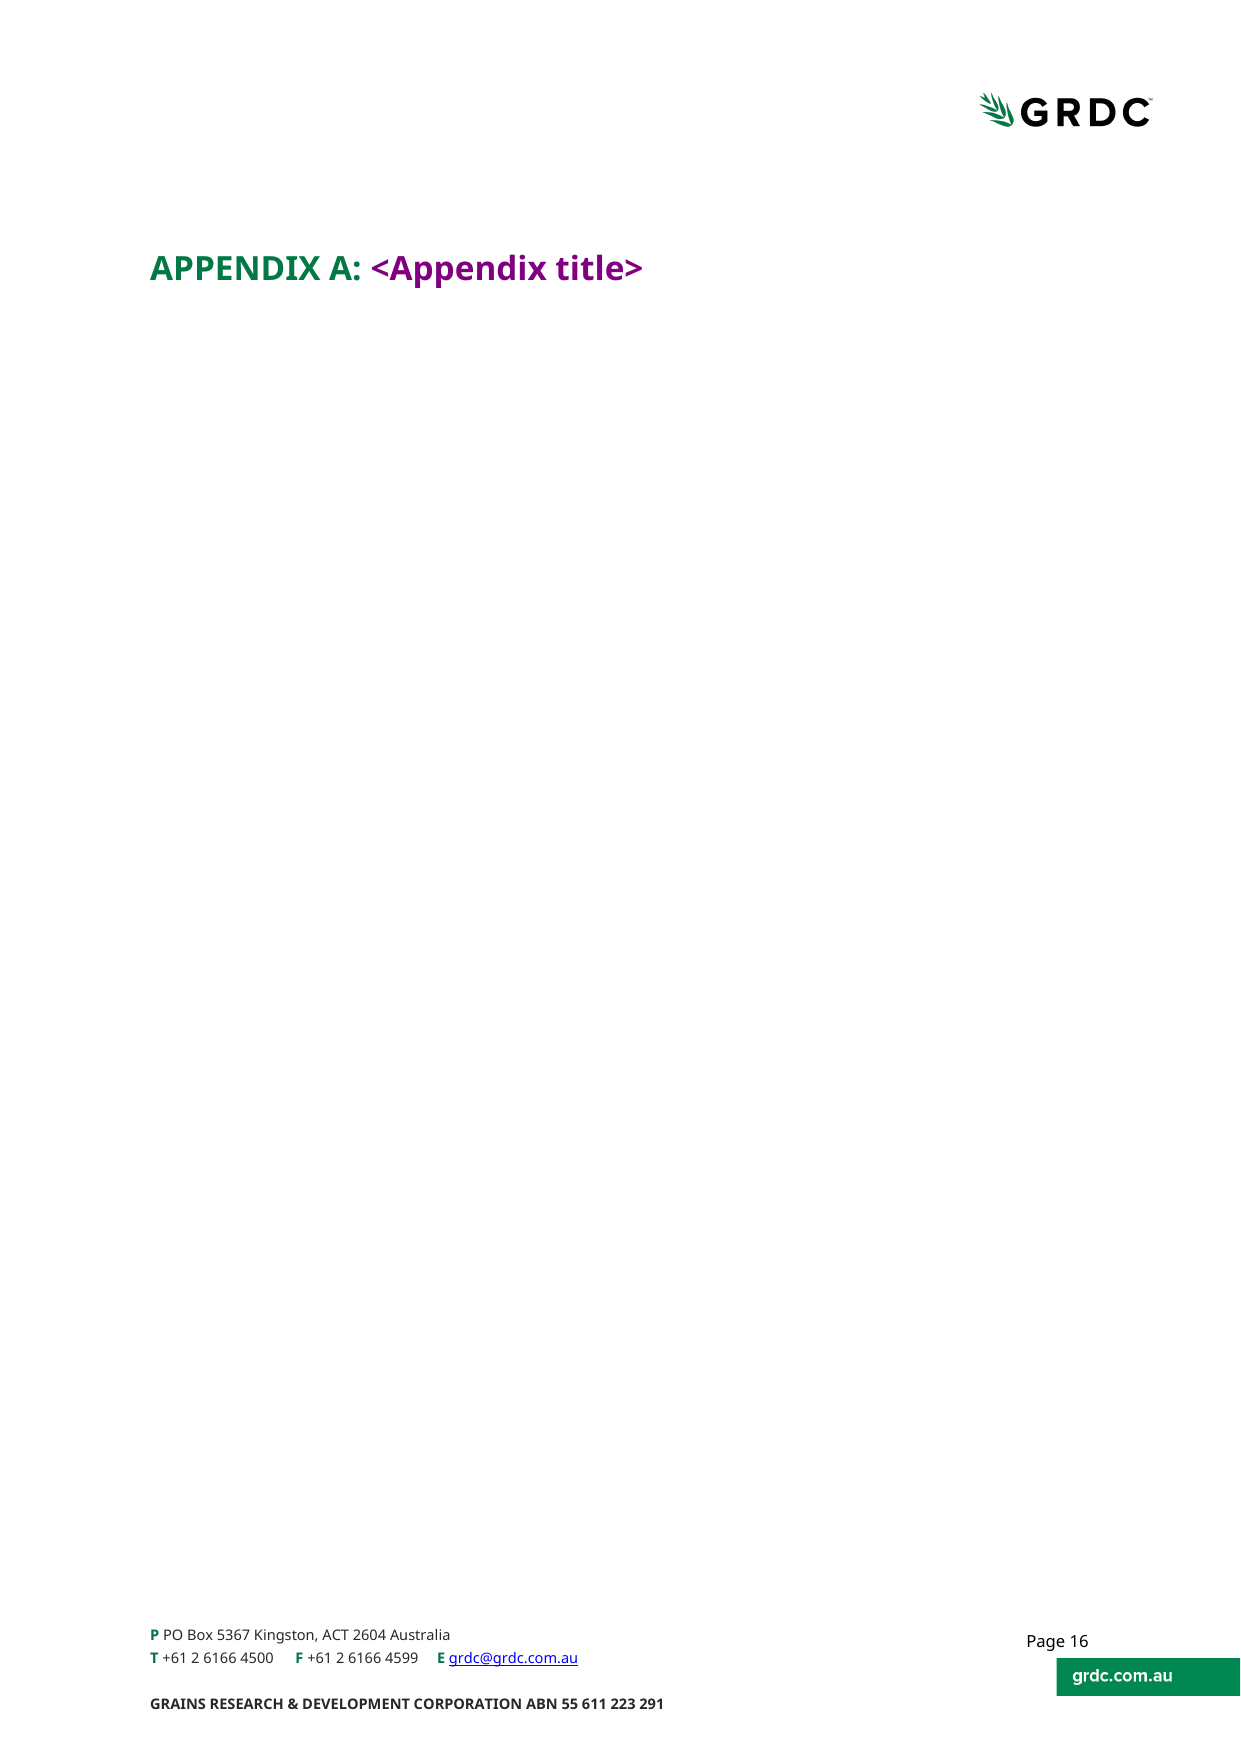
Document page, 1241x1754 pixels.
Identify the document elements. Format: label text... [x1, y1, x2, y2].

picture [967, 80, 1166, 139]
picture [1056, 1658, 1241, 1696]
subtitle APPENDIX A: [150, 244, 1090, 290]
